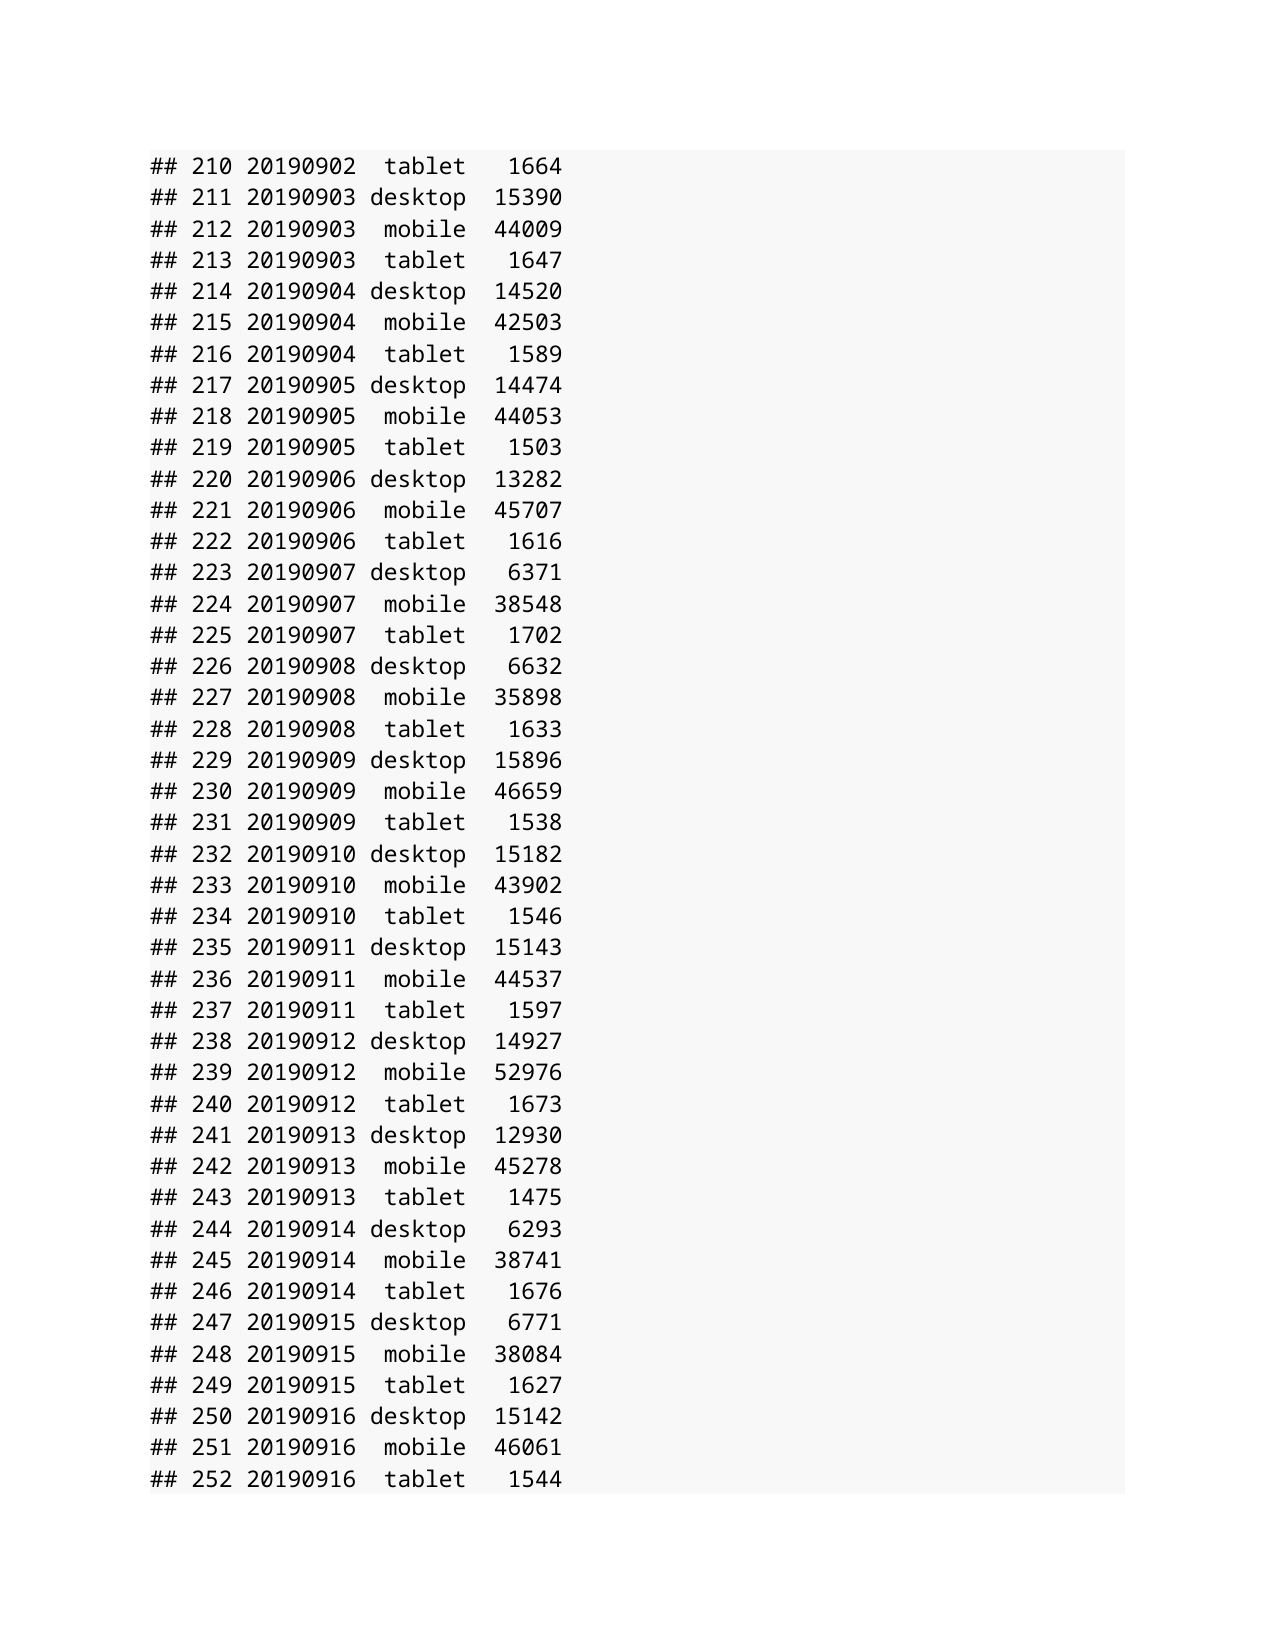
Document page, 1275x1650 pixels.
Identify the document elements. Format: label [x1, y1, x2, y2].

text [150, 150, 1125, 1494]
